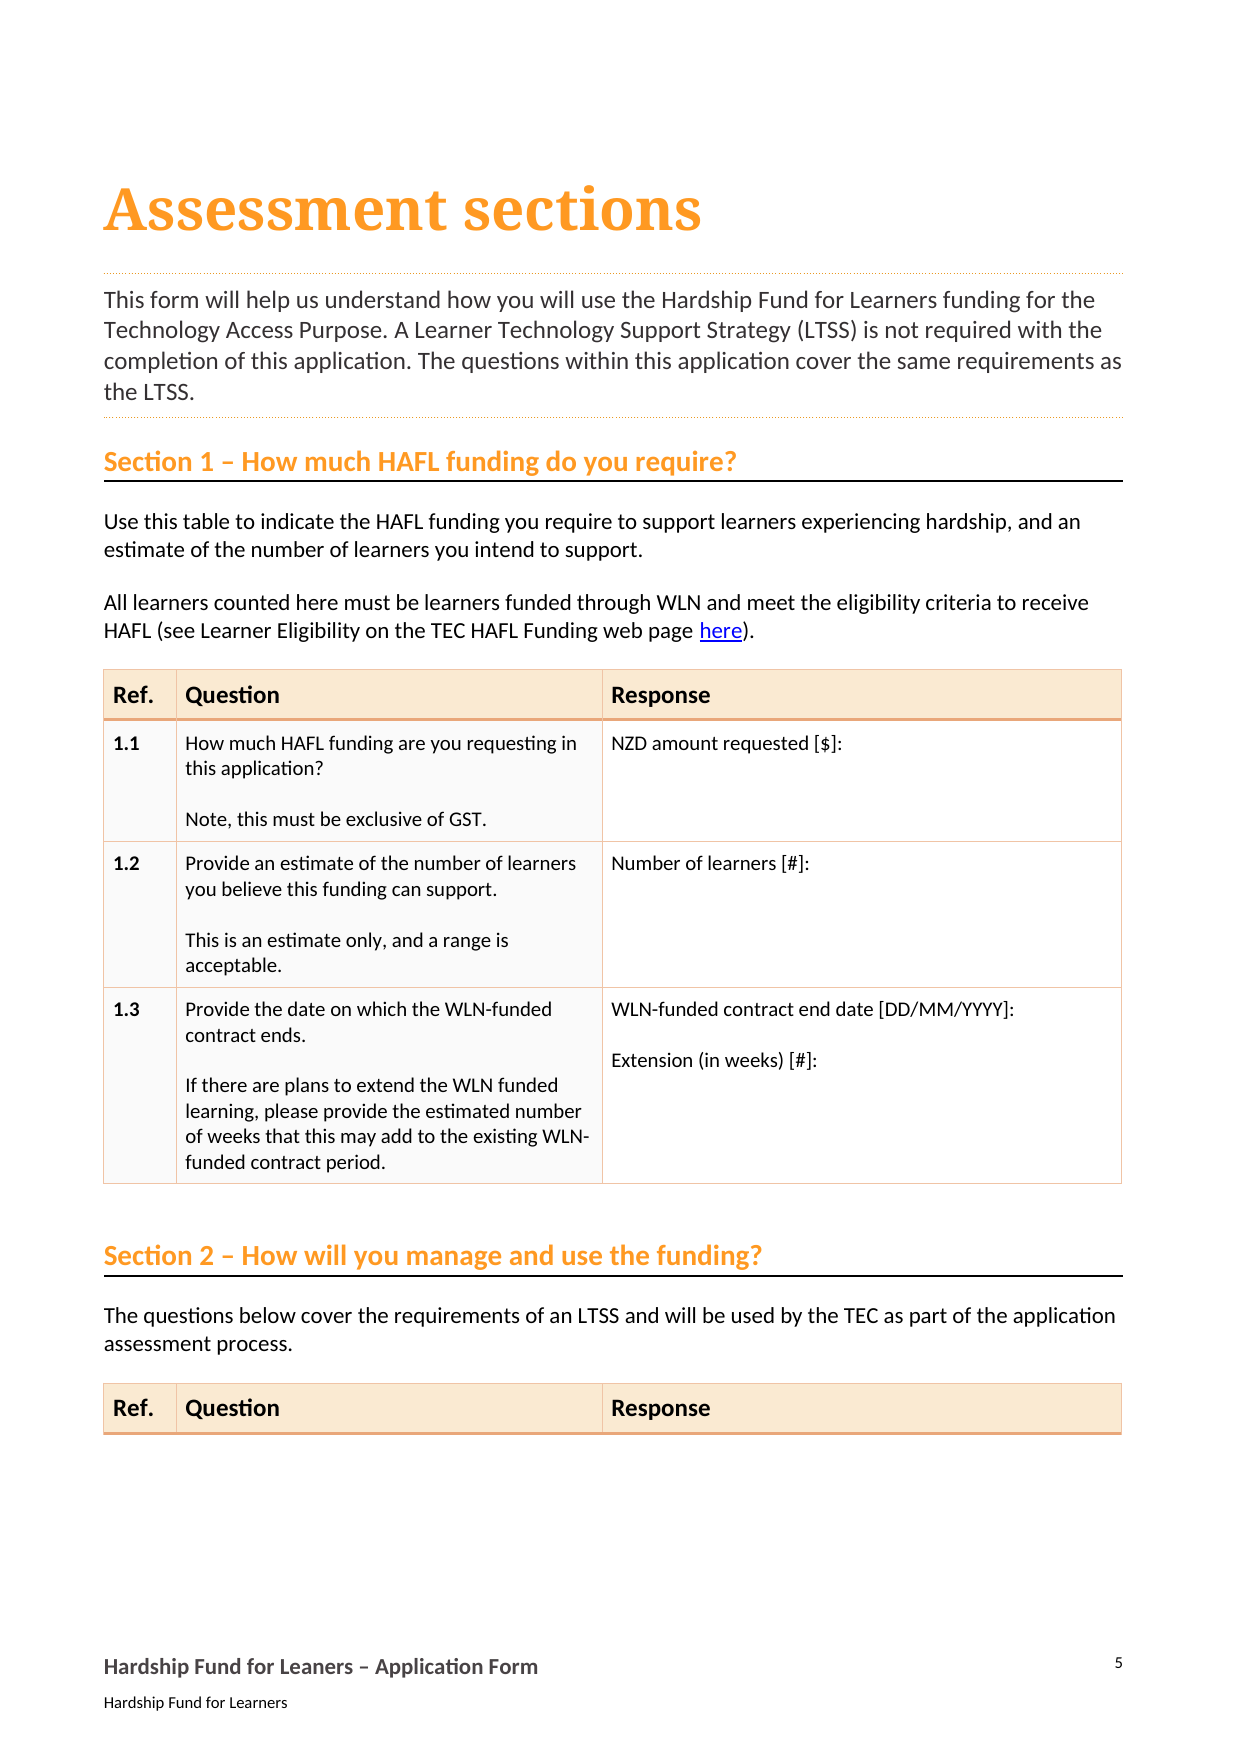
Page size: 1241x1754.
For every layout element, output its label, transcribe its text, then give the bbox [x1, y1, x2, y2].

table_cell WLN-funded contract end date [DD/MM/YYYY]: Extension (in weeks) [#]: [603, 988, 1121, 1183]
table_header Response [603, 1384, 1121, 1432]
table_header Ref. [104, 670, 176, 718]
table_cell 1.1 [104, 721, 176, 841]
table_header Ref. [104, 1384, 176, 1432]
text The questions below cover the requirements of an LTSS and will be used by the TEC as part of the application assessment process. [103, 1302, 1123, 1358]
table_cell 1.2 [104, 842, 176, 987]
subtitle Section 1 – How much HAFL funding do you require? [103, 443, 1123, 482]
text Use this table to indicate the HAFL funding you require to support learners experiencing hardship, and an estimate of the number of learners you intend to support. [103, 507, 1123, 563]
text This form will help us understand how you will use the Hardship Fund for Learners funding for the Technology Access Purpose. A Learner Technology Support Strategy (LTSS) is not required with the completion of this application. The questions within this application cover the same requirements as the LTSS. [103, 273, 1123, 418]
text All learners counted here must be learners funded through WLN and meet the eligibility criteria to receive HAFL (see Learner Eligibility on the TEC HAFL Funding web page here). [103, 588, 1123, 644]
table_cell Provide the date on which the WLN-funded contract ends. If there are plans to extend the WLN funded learning, please provide the estimated number of weeks that this may add to the existing WLN-funded contract period. [177, 988, 602, 1183]
table_cell Provide an estimate of the number of learners you believe this funding can support. This is an estimate only, and a range is acceptable. [177, 842, 602, 987]
table_cell 1.3 [104, 988, 176, 1183]
subtitle Section 2 – How will you manage and use the funding? [103, 1237, 1123, 1277]
table_header Question [177, 1384, 602, 1432]
table_cell Number of learners [#]: [603, 842, 1121, 987]
table_header Question [177, 670, 602, 718]
subtitle Assessment sections [103, 168, 1123, 248]
table_header Response [603, 670, 1121, 718]
table_cell NZD amount requested [$]: [603, 721, 1121, 841]
table_cell How much HAFL funding are you requesting in this application? Note, this must be exclusive of GST. [177, 721, 602, 841]
